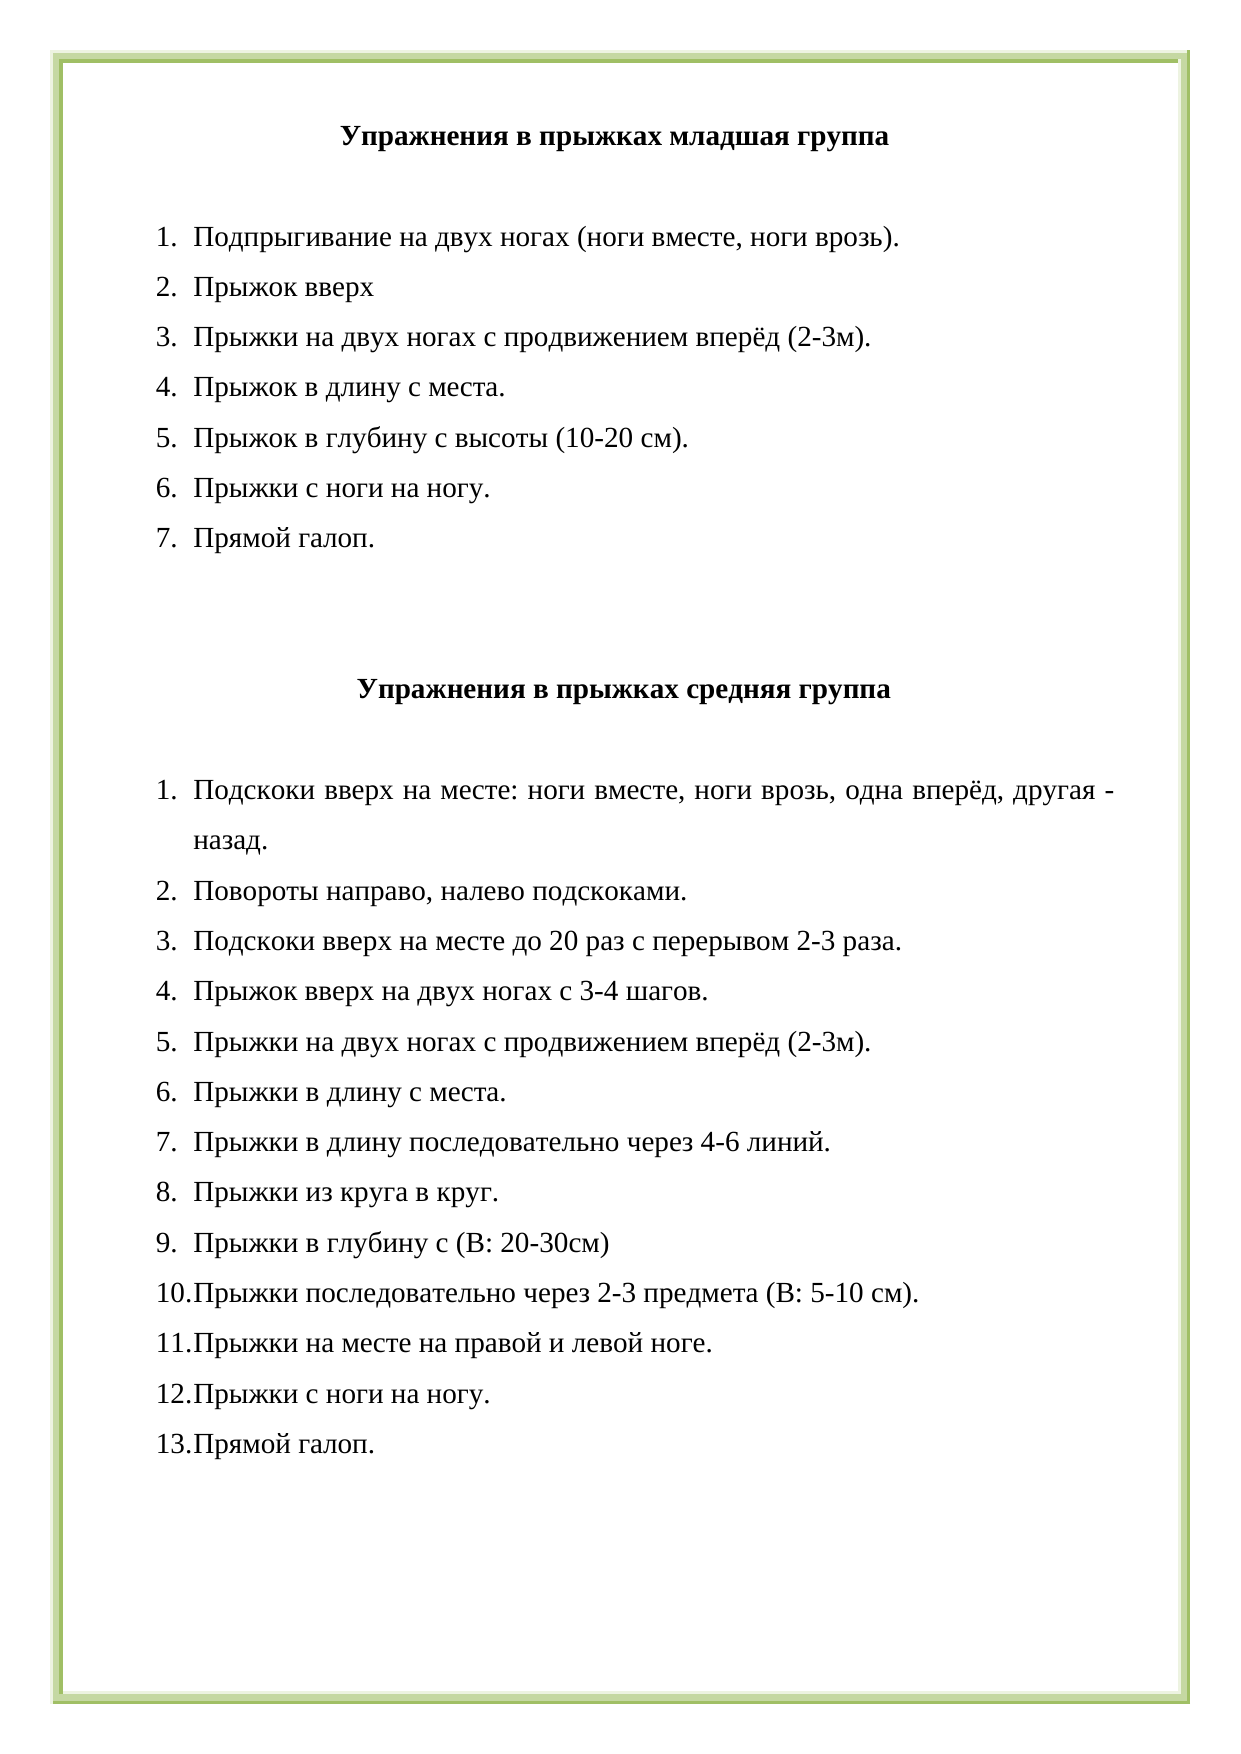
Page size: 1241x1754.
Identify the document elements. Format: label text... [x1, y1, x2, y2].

list Прыжок в глубину с высоты (10-20 см). [156, 420, 1111, 453]
list Прямой галоп. [156, 521, 1111, 554]
list Прыжки в длину с места. [156, 1074, 1115, 1107]
list Прыжок вверх на двух ногах с 3-4 шагов. [156, 973, 1115, 1007]
text Упражнения в прыжках средняя группа [140, 671, 1115, 705]
list Прыжки последовательно через 2-3 предмета (В: 5-10 см). [156, 1275, 1115, 1309]
list Подпрыгивание на двух ногах (ноги вместе, ноги врозь). [156, 219, 1111, 252]
list Прыжки на двух ногах с продвижением вперёд (2-3м). [156, 319, 1111, 353]
list Прыжок вверх [156, 269, 1111, 302]
list Прыжки с ноги на ногу. [156, 1376, 1115, 1409]
list Подскоки вверх на месте до 20 раз с перерывом 2-3 раза. [156, 923, 1115, 957]
list Прямой галоп. [156, 1426, 1111, 1460]
list Повороты направо, налево подскоками. [156, 873, 1115, 906]
list Прыжки в длину последовательно через 4-6 линий. [156, 1124, 1115, 1158]
list Прыжки с ноги на ногу. [156, 470, 1111, 504]
list Прыжки на двух ногах с продвижением вперёд (2-3м). [156, 1024, 1115, 1057]
list Прыжок в длину с места. [156, 369, 1111, 403]
list Прыжки из круга в круг. [156, 1174, 1115, 1208]
text Упражнения в прыжках младшая группа [118, 118, 1111, 152]
list Подскоки вверх на месте: ноги вместе, ноги врозь, одна вперёд, другая - назад. [156, 772, 1115, 856]
list Прыжки в глубину с (В: 20-30см) [156, 1225, 1115, 1258]
list Прыжки на месте на правой и левой ноге. [156, 1326, 1115, 1359]
